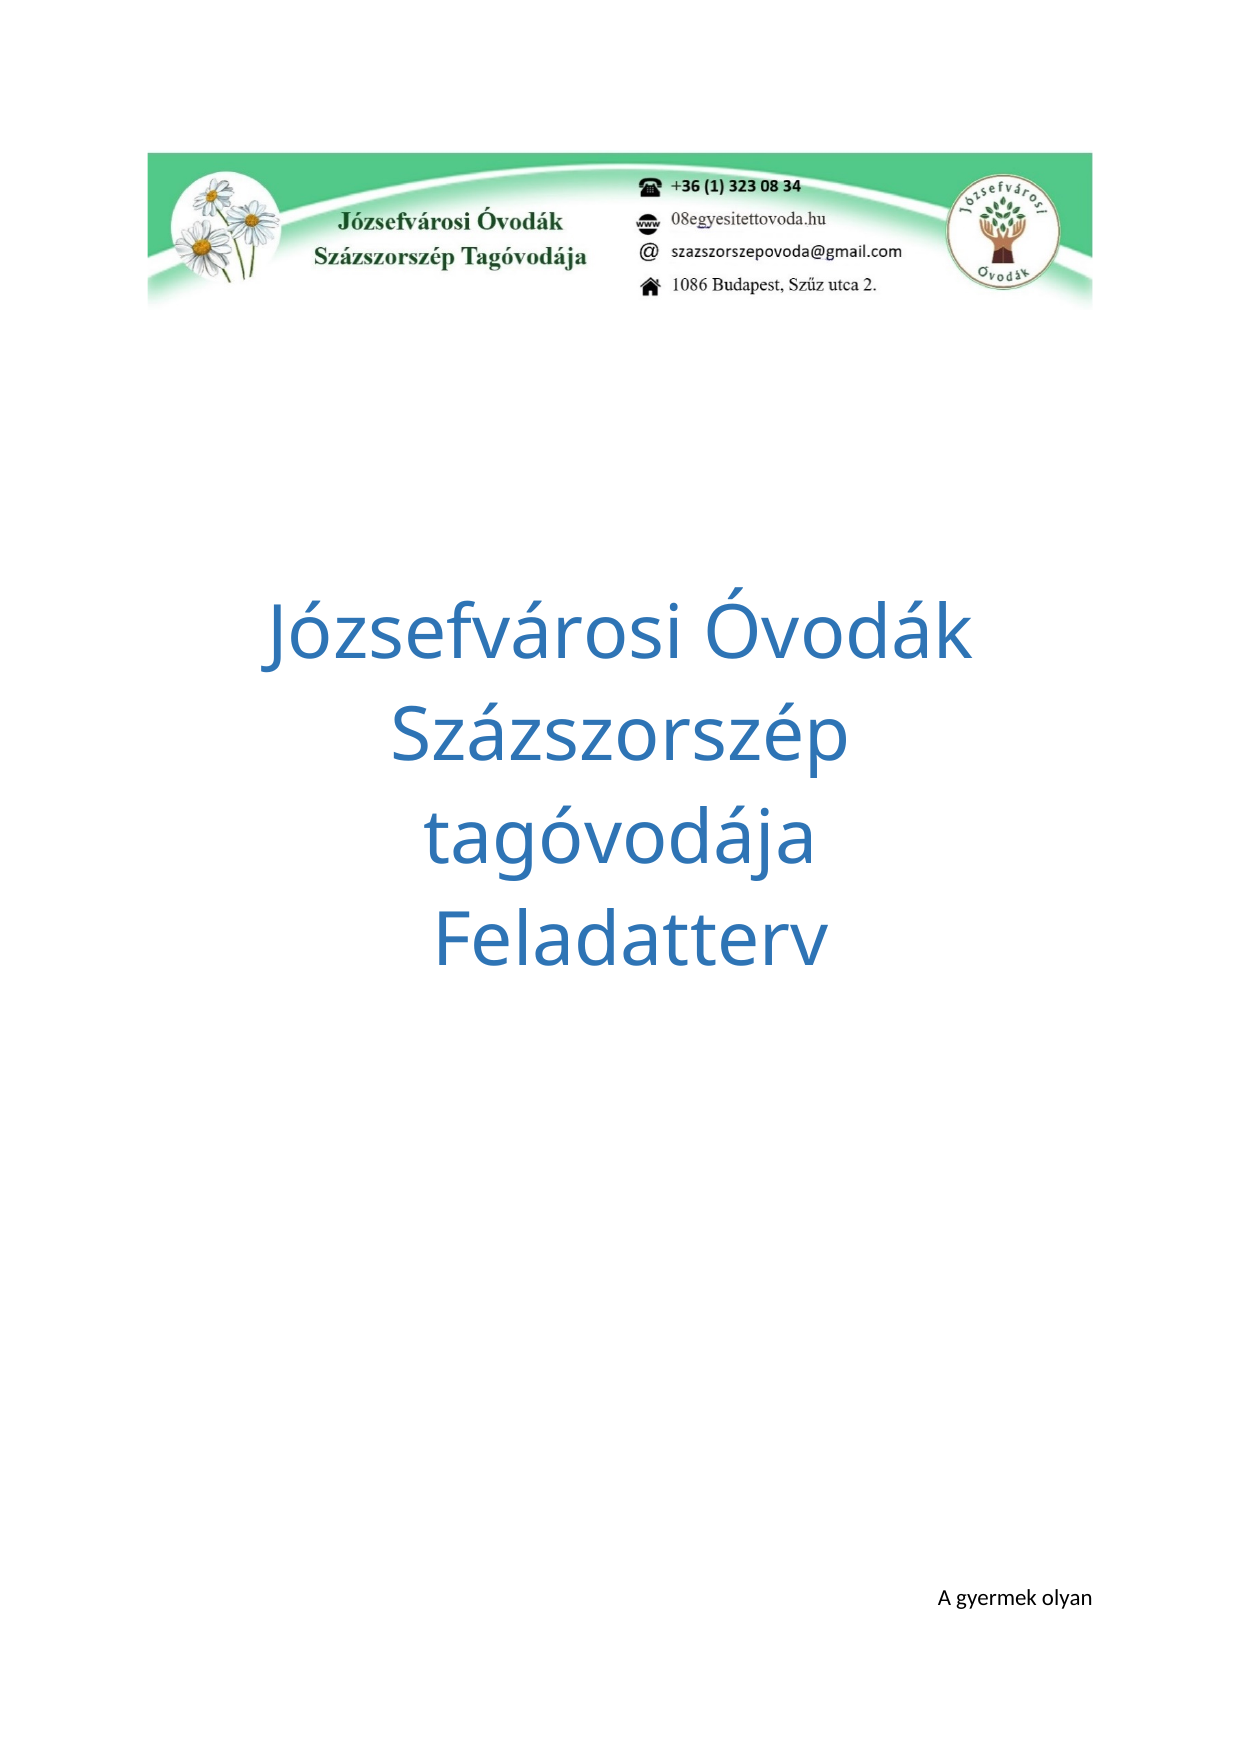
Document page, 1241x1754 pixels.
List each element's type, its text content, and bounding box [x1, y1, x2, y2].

picture [147, 150, 1093, 310]
text A gyermek olyan [148, 1583, 1092, 1611]
